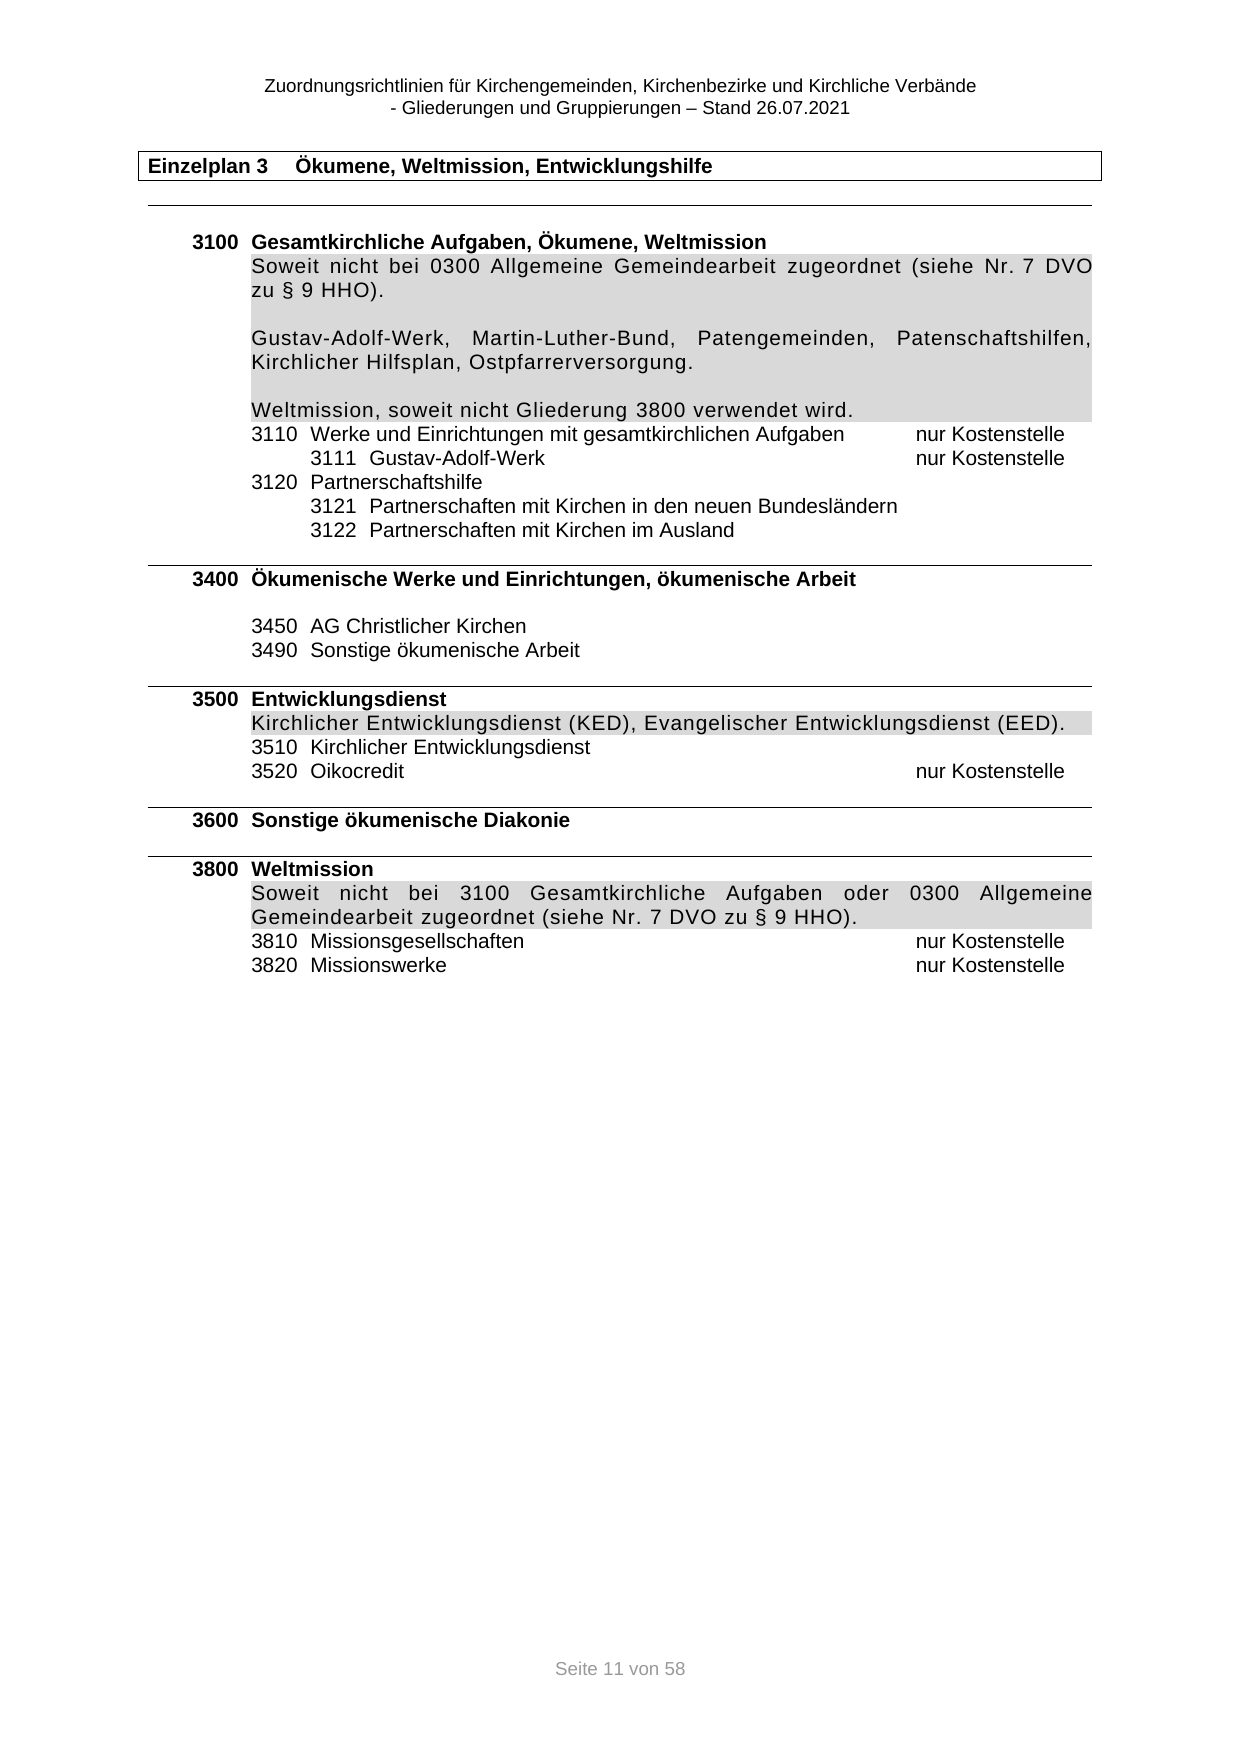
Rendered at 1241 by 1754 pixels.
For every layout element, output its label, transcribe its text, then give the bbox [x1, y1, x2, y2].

text 3120 Partnerschaftshilfe [148, 469, 1092, 493]
text Gustav-Adolf-Werk, Martin-Luther-Bund, Patengemeinden, Patenschaftshilfen, Kirchlicher Hilfsplan, Ostpfarrerversorgung. [251, 326, 1092, 374]
text 3500 Entwicklungsdienst [148, 687, 1092, 711]
text 3600 Sonstige ökumenische Diakonie [148, 808, 1092, 832]
text 3110 Werke und Einrichtungen mit gesamtkirchlichen Aufgaben nur Kostenstelle [148, 422, 1092, 446]
text 3122 Partnerschaften mit Kirchen im Ausland [148, 517, 1092, 541]
text Weltmission, soweit nicht Gliederung 3800 verwendet wird. [251, 398, 1092, 422]
text 3520 Oikocredit nur Kostenstelle [148, 759, 1092, 783]
text 3490 Sonstige ökumenische Arbeit [148, 638, 1092, 662]
text 3100 Gesamtkirchliche Aufgaben, Ökumene, Weltmission [148, 230, 1092, 254]
text Soweit nicht bei 0300 Allgemeine Gemeindearbeit zugeordnet (siehe Nr. 7 DVO zu § 9 HHO). [251, 254, 1092, 302]
text 3121 Partnerschaften mit Kirchen in den neuen Bundesländern [148, 493, 1092, 517]
text 3400 Ökumenische Werke und Einrichtungen, ökumenische Arbeit [148, 566, 1092, 590]
text 3450 AG Christlicher Kirchen [148, 614, 1092, 638]
text 3810 Missionsgesellschaften nur Kostenstelle [148, 929, 1092, 953]
text 3111 Gustav-Adolf-Werk nur Kostenstelle [148, 446, 1092, 469]
text Soweit nicht bei 3100 Gesamtkirchliche Aufgaben oder 0300 Allgemeine Gemeindearbeit zugeordnet (siehe Nr. 7 DVO zu § 9 HHO). [251, 881, 1092, 929]
text 3510 Kirchlicher Entwicklungsdienst [148, 735, 1092, 759]
text Kirchlicher Entwicklungsdienst (KED), Evangelischer Entwicklungsdienst (EED). [251, 711, 1092, 735]
text Einzelplan 3 Ökumene, Weltmission, Entwicklungshilfe [139, 152, 1101, 180]
text 3800 Weltmission [148, 857, 1092, 881]
text 3820 Missionswerke nur Kostenstelle [148, 953, 1092, 977]
